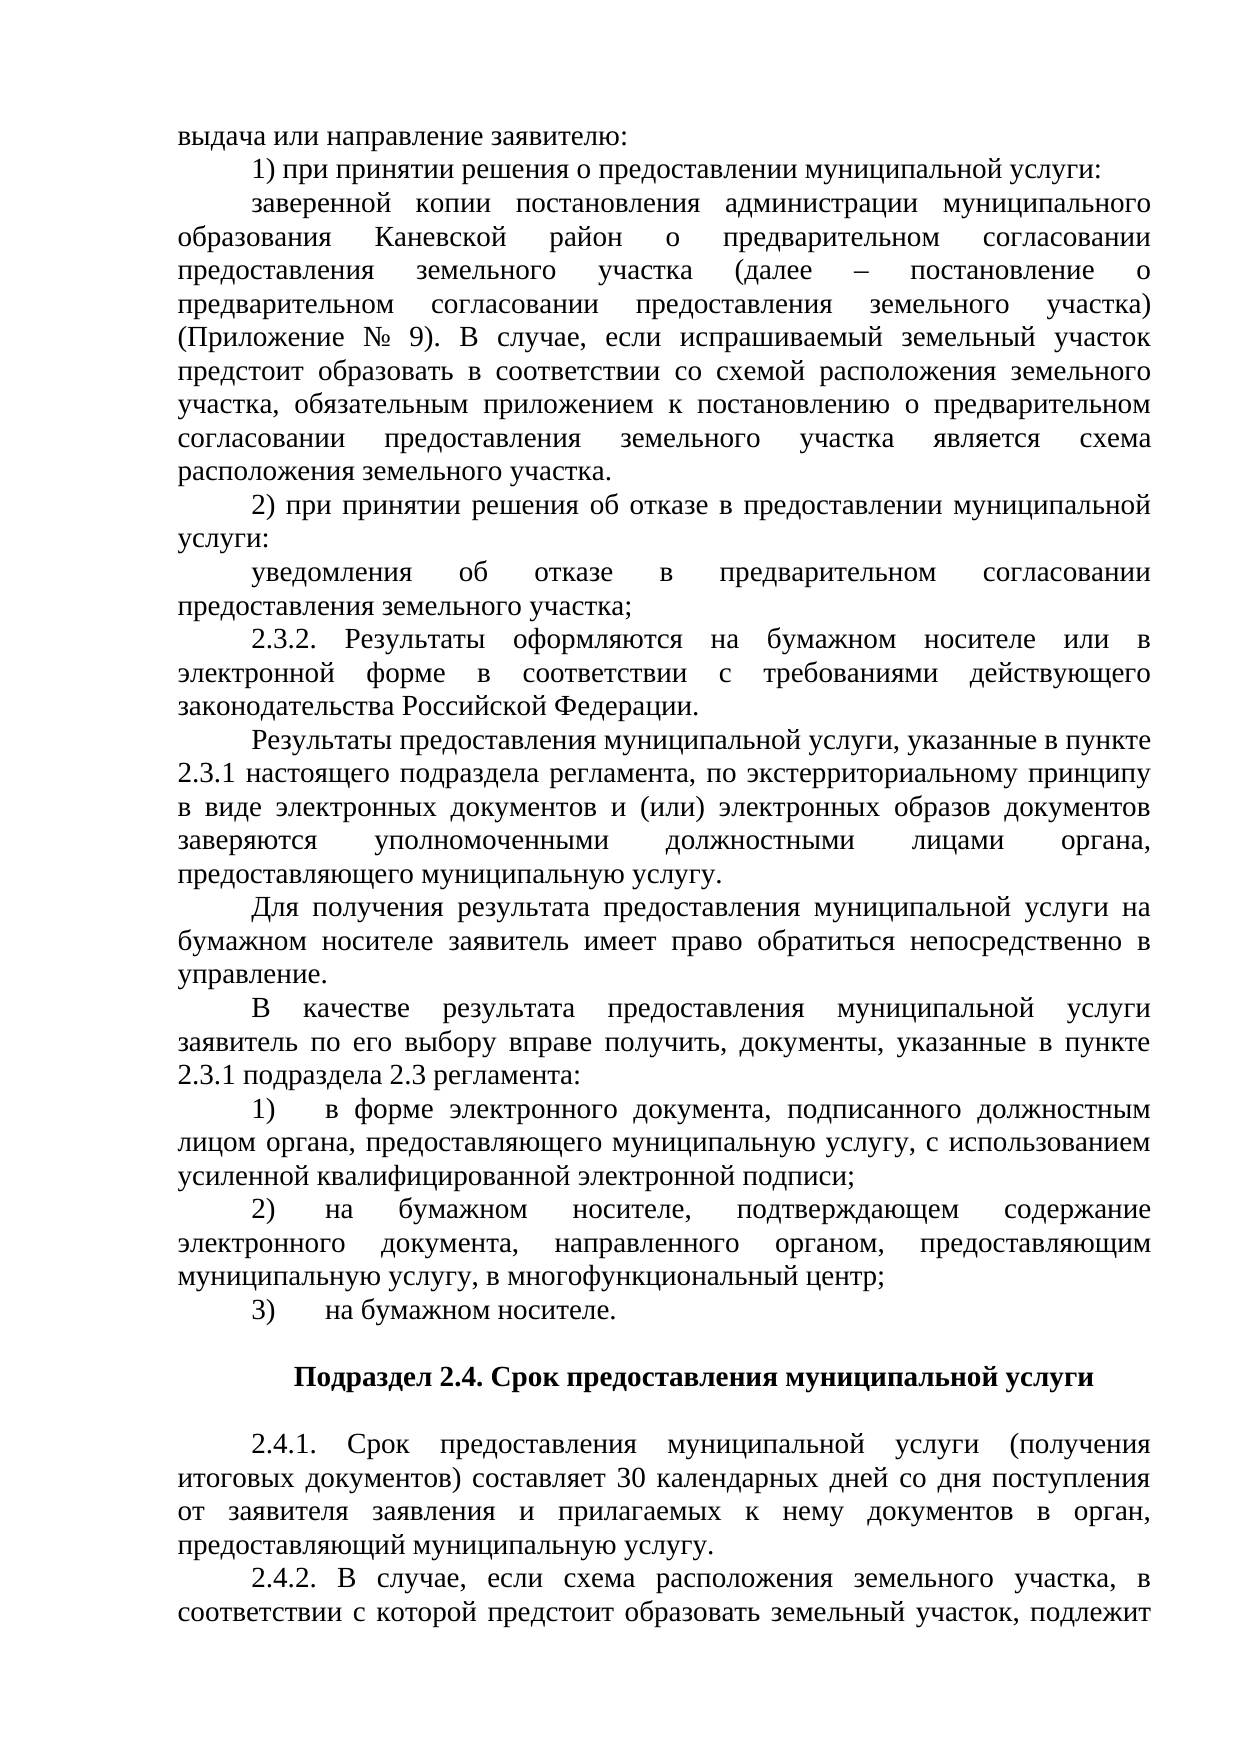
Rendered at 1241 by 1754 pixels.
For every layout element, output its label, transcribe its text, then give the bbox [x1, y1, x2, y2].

list в форме электронного документа, подписанного должностным лицом органа, предоставляющего муниципальную услугу, с использованием усиленной квалифицированной электронной подписи; [177, 1091, 1152, 1191]
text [177, 1560, 1152, 1627]
text В качестве результата предоставления муниципальной услуги заявитель по его выбору вправе получить, документы, указанные в пункте 2.3.1 подраздела 2.3 регламента: [177, 990, 1152, 1091]
text Результаты предоставления муниципальной услуги, указанные в пункте 2.3.1 настоящего подраздела регламента, по экстерриториальному принципу в виде электронных документов и (или) электронных образов документов заверяются уполномоченными должностными лицами органа, предоставляющего муниципальную услугу. [177, 722, 1152, 889]
list на бумажном носителе. [177, 1292, 1152, 1326]
text 2.4.1. Срок предоставления муниципальной услуги (получения итоговых документов) составляет 30 календарных дней со дня поступления от заявителя заявления и прилагаемых к нему документов в орган, предоставляющий муниципальную услугу. [177, 1426, 1152, 1560]
text 2) при принятии решения об отказе в предоставлении муниципальной услуги: [177, 487, 1152, 554]
text уведомления об отказе в предварительном согласовании предоставления земельного участка; [177, 554, 1152, 621]
text Для получения результата предоставления муниципальной услуги на бумажном носителе заявитель имеет право обратиться непосредственно в управление. [177, 889, 1152, 990]
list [177, 118, 1152, 152]
text 1) при принятии решения о предоставлении муниципальной услуги: [251, 152, 1152, 185]
text 2.3.2. Результаты оформляются на бумажном носителе или в электронной форме в соответствии с требованиями действующего законодательства Российской Федерации. [177, 621, 1152, 722]
text Подраздел 2.4. Срок предоставления муниципальной услуги [177, 1359, 1152, 1393]
list на бумажном носителе, подтверждающем содержание электронного документа, направленного органом, предоставляющим муниципальную услугу, в многофункциональный центр; [177, 1191, 1152, 1292]
text заверенной копии постановления администрации муниципального образования Каневской район о предварительном согласовании предоставления земельного участка (далее – постановление о предварительном согласовании предоставления земельного участка) (Приложение № 9). В случае, если испрашиваемый земельный участок предстоит образовать в соответствии со схемой расположения земельного участка, обязательным приложением к постановлению о предварительном согласовании предоставления земельного участка является схема расположения земельного участка. [177, 185, 1152, 487]
